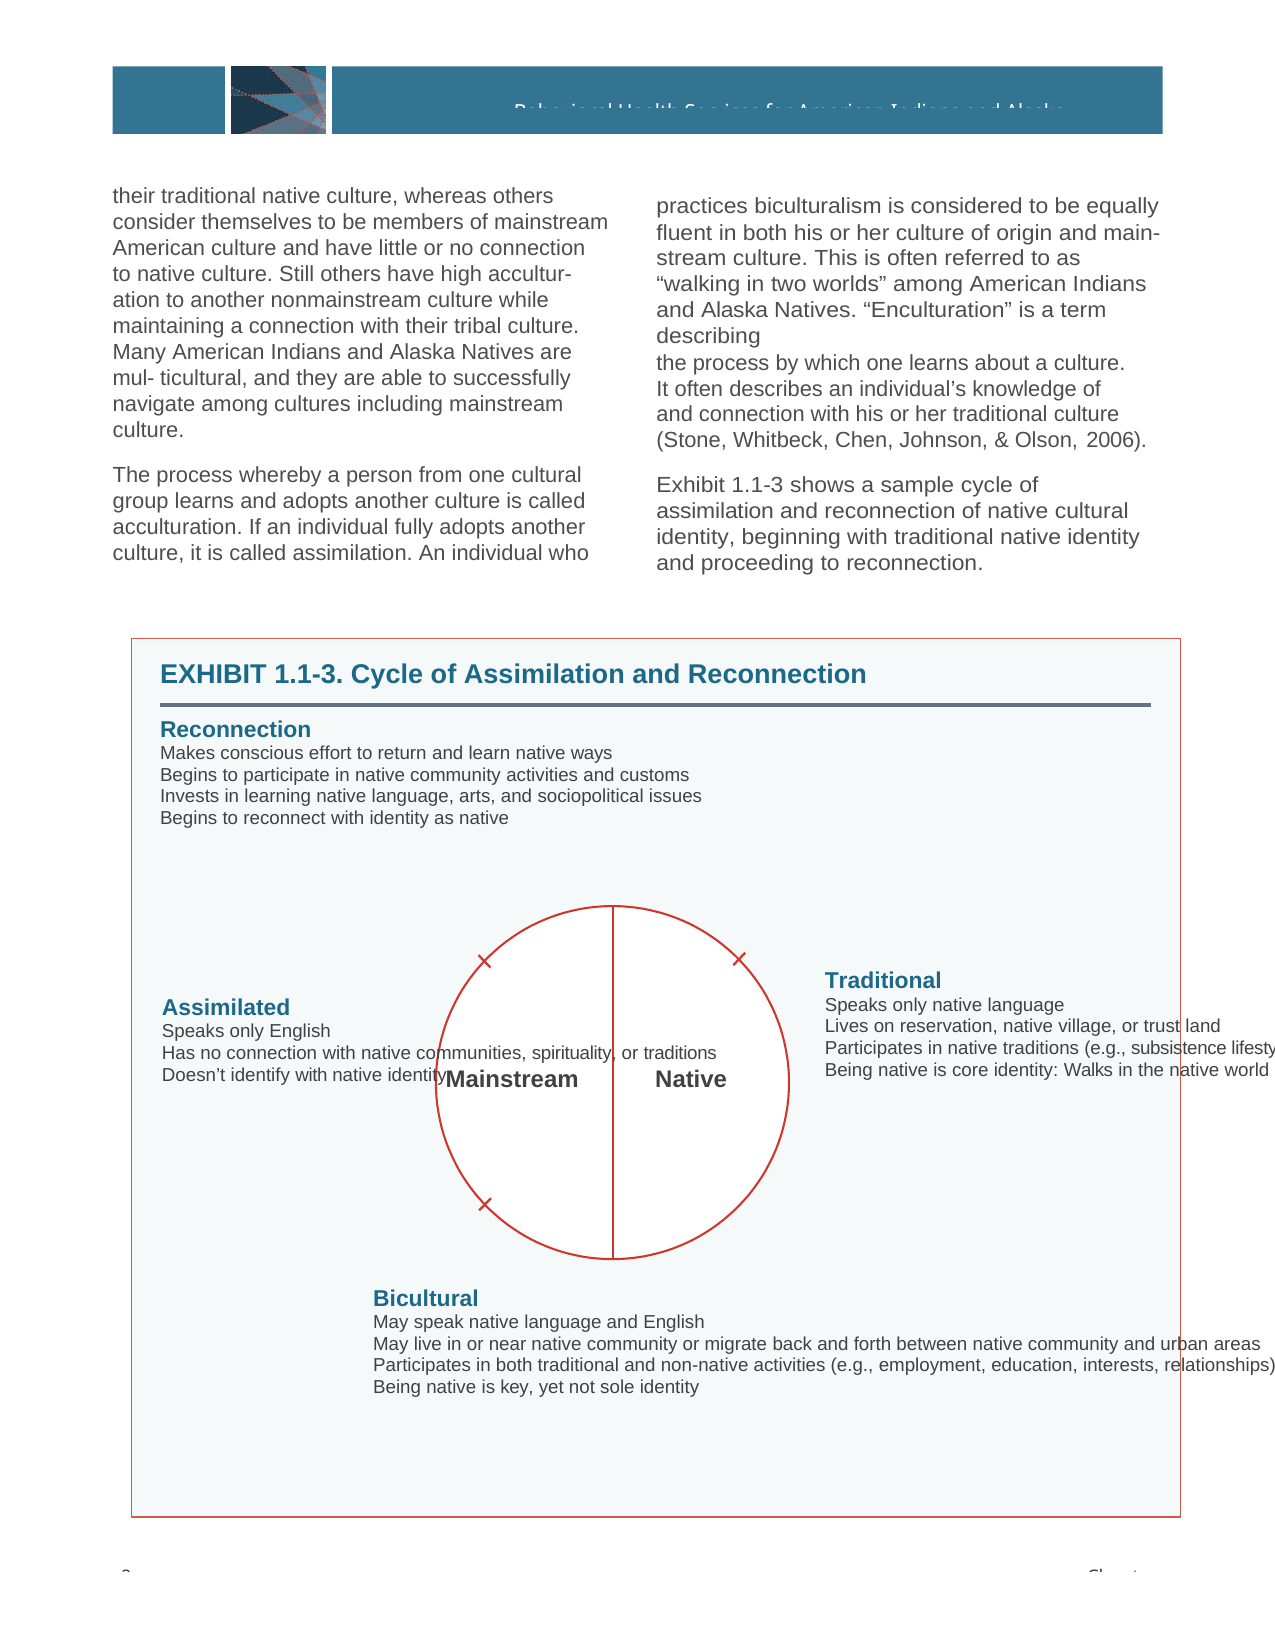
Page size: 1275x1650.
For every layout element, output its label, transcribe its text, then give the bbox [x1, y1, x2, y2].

text their traditional native culture, whereas others consider themselves to be members of mainstream American culture and have little or no connection to native culture. Still others have high accultur- ation to another nonmainstream culture while maintaining a connection with their tribal culture. Many American Indians and Alaska Natives are mul- ticultural, and they are able to successfully navigate among cultures including mainstream culture. [112, 183, 619, 442]
picture [231, 66, 326, 134]
text the process by which one learns about a culture. It often describes an individual’s knowledge of and connection with his or her traditional culture (Stone, Whitbeck, Chen, Johnson, & Olson, 2006). [656, 349, 1149, 452]
text Exhibit 1.1-3 shows a sample cycle of assimilation and reconnection of native cultural identity, beginning with traditional native identity and proceeding to reconnection. [656, 472, 1142, 575]
text practices biculturalism is considered to be equally ﬂuent in both his or her culture of origin and main- stream culture. This is often referred to as “walking in two worlds” among American Indians and Alaska Natives. “Enculturation” is a term describing [656, 193, 1163, 348]
text The process whereby a person from one cultural group learns and adopts another culture is called acculturation. If an individual fully adopts another culture, it is called assimilation. An individual who [112, 462, 612, 565]
